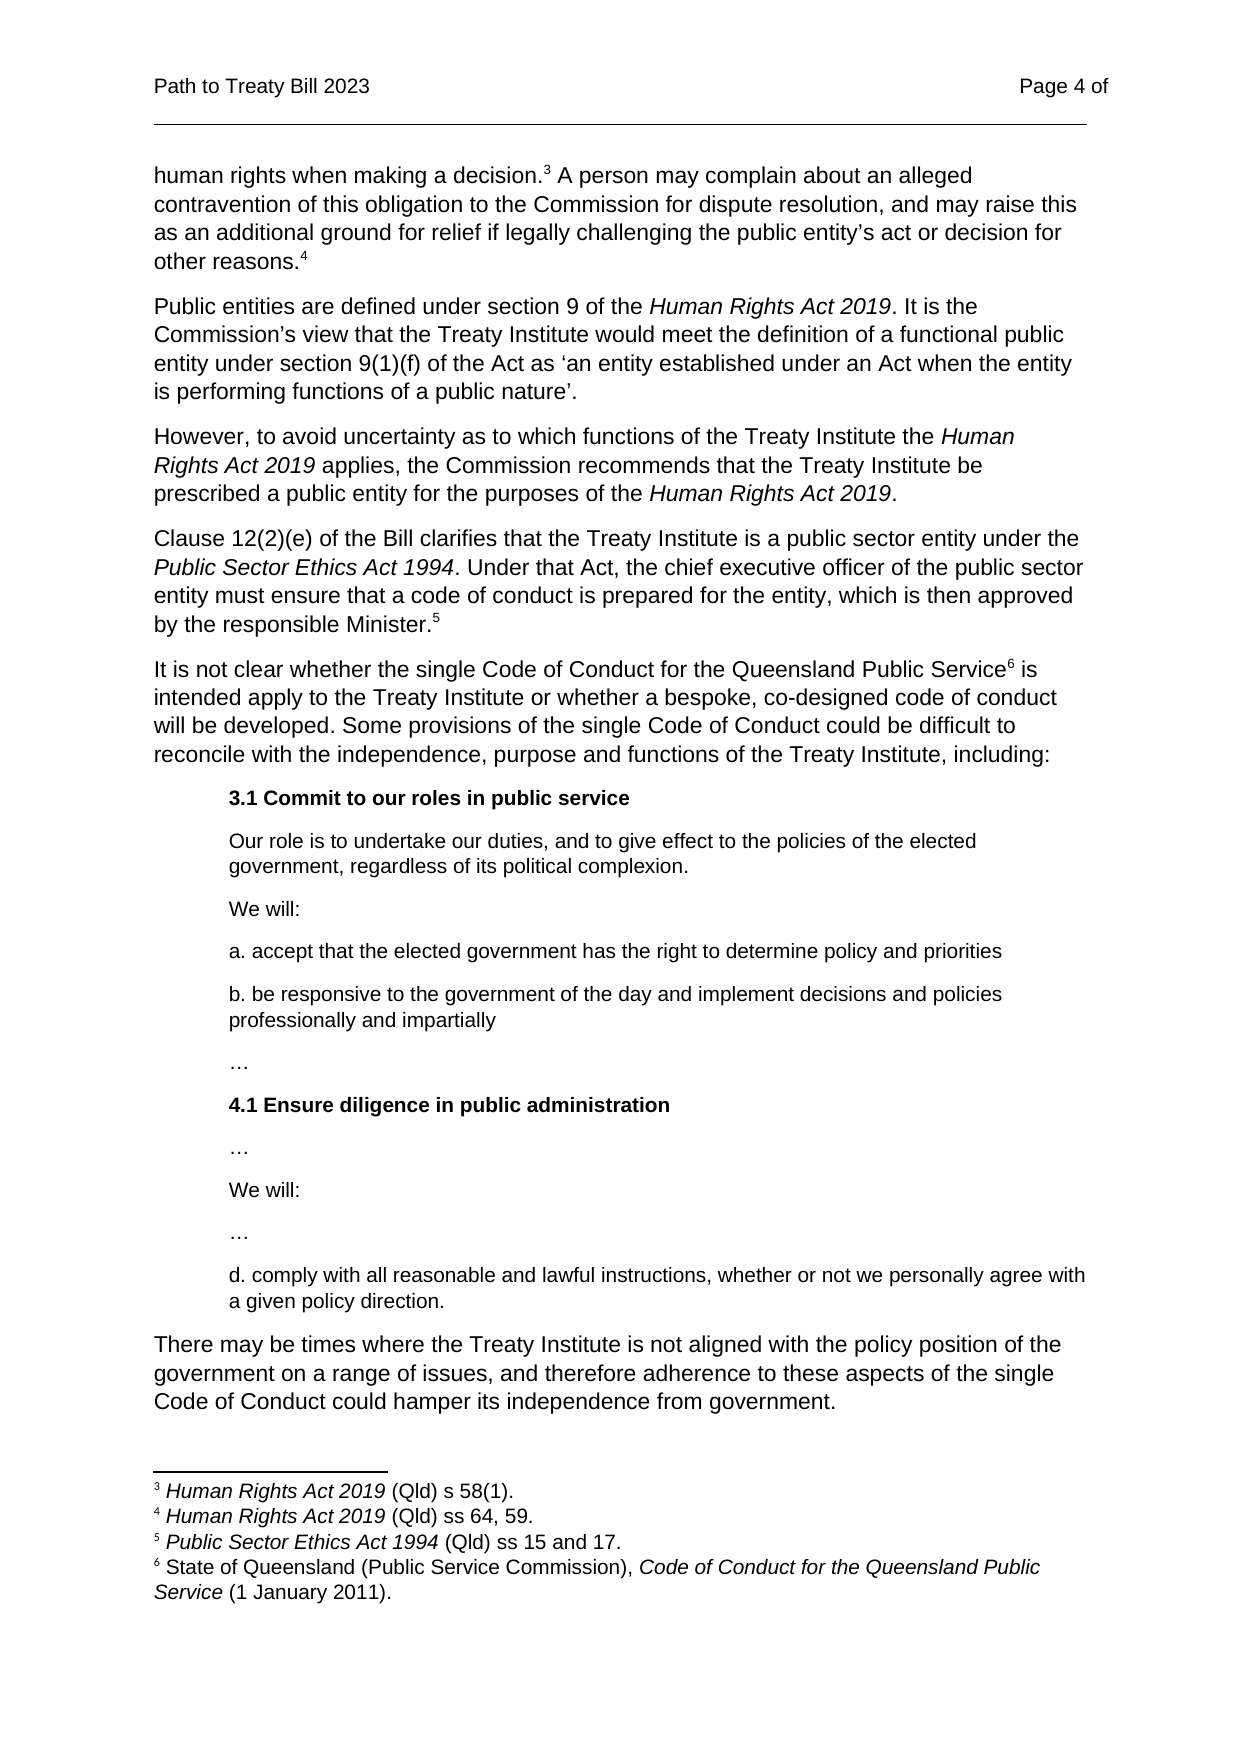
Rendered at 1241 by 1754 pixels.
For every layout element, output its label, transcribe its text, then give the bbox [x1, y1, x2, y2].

text However, to avoid uncertainty as to which functions of the Treaty Institute the Human Rights Act 2019 applies, the Commission recommends that the Treaty Institute be prescribed a public entity for the purposes of the Human Rights Act 2019. [153, 423, 1087, 506]
text d. comply with all reasonable and lawful instructions, whether or not we personally agree with a given policy direction. [228, 1263, 1087, 1312]
text There may be times where the Treaty Institute is not aligned with the policy position of the government on a range of issues, and therefore adherence to these aspects of the single Code of Conduct could hamper its independence from government. [153, 1331, 1087, 1414]
text … [153, 1135, 1087, 1159]
text It is not clear whether the single Code of Conduct for the Queensland Public Service is intended apply to the Treaty Institute or whether a bespoke, co-designed code of conduct will be developed. Some provisions of the single Code of Conduct could be difficult to reconcile with the independence, purpose and functions of the Treaty Institute, including: [153, 656, 1087, 767]
text 4.1 Ensure diligence in public administration [153, 1093, 1087, 1117]
text a. accept that the elected government has the right to determine policy and priorities [228, 939, 1087, 963]
text Clause 12(2)(e) of the Bill clarifies that the Treaty Institute is a public sector entity under the Public Sector Ethics Act 1994. Under that Act, the chief executive officer of the public sector entity must ensure that a code of conduct is prepared for the entity, which is then approved by the responsible Minister. [153, 525, 1087, 637]
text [153, 162, 1087, 274]
text We will: [153, 1178, 1087, 1202]
text We will: [228, 897, 1087, 921]
text … [153, 1220, 1087, 1244]
text b. be responsive to the government of the day and implement decisions and policies professionally and impartially [228, 982, 1087, 1032]
text Our role is to undertake our duties, and to give effect to the policies of the elected government, regardless of its political complexion. [228, 828, 1087, 878]
text 3.1 Commit to our roles in public service [153, 786, 1087, 810]
text Public entities are defined under section 9 of the Human Rights Act 2019. It is the Commission’s view that the Treaty Institute would meet the definition of a functional public entity under section 9(1)(f) of the Act as ‘an entity established under an Act when the entity is performing functions of a public nature’. [153, 293, 1087, 404]
text … [228, 1050, 1087, 1074]
